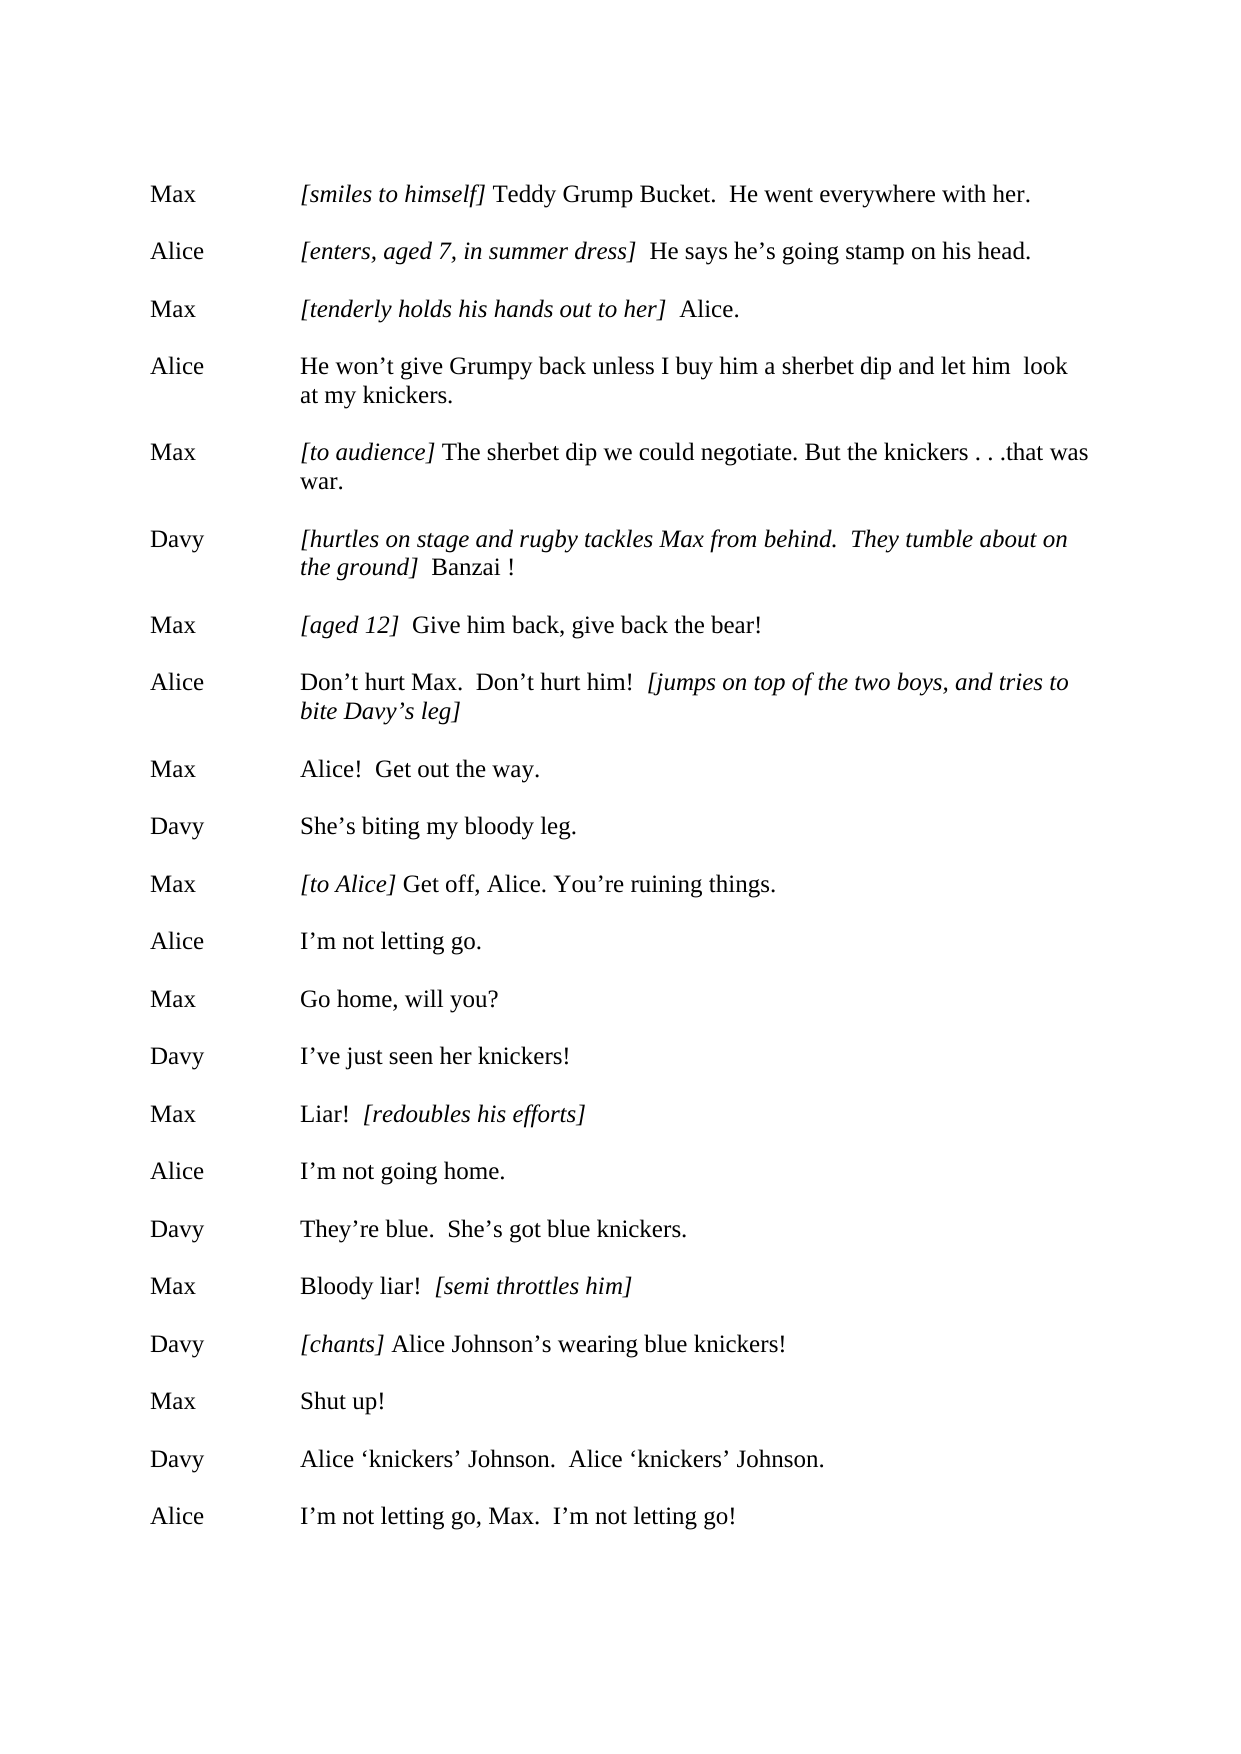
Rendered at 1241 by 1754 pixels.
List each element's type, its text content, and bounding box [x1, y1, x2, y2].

text Max [to Alice] Get off, Alice. You’re ruining things. [150, 869, 1090, 897]
text Max Shut up! [150, 1386, 1090, 1415]
text Alice I’m not going home. [150, 1156, 1090, 1185]
text Davy They’re blue. She’s got blue knickers. [150, 1214, 1090, 1242]
text Davy She’s biting my bloody leg. [150, 811, 1090, 840]
text Alice I’m not letting go, Max. I’m not letting go! [150, 1501, 1090, 1530]
text Alice [enters, aged 7, in summer dress] He says he’s going stamp on his head. [150, 236, 1090, 265]
text Davy [hurtles on stage and rugby tackles Max from behind. They tumble about on the ground] Banzai ! [150, 524, 1090, 581]
text Max [smiles to himself] Teddy Grump Bucket. He went everywhere with her. [150, 179, 1090, 207]
text Max Bloody liar! [semi throttles him] [150, 1271, 1090, 1300]
text Max [tenderly holds his hands out to her] Alice. [150, 294, 1090, 322]
text Max Liar! [redoubles his efforts] [150, 1099, 1090, 1127]
text Max [to audience] The sherbet dip we could negotiate. But the knickers . . .that was war. [150, 437, 1090, 495]
text Alice I’m not letting go. [150, 926, 1090, 955]
text Davy Alice ‘knickers’ Johnson. Alice ‘knickers’ Johnson. [150, 1444, 1090, 1472]
text Alice Don’t hurt Max. Don’t hurt him! [jumps on top of the two boys, and tries to bite Davy’s leg] [150, 667, 1090, 725]
text Alice He won’t give Grumpy back unless I buy him a sherbet dip and let him look at my knickers. [150, 351, 1090, 409]
text Max Go home, will you? [150, 984, 1090, 1012]
text Davy I’ve just seen her knickers! [150, 1041, 1090, 1070]
text Max [aged 12] Give him back, give back the bear! [150, 610, 1090, 639]
text Davy [chants] Alice Johnson’s wearing blue knickers! [150, 1329, 1090, 1357]
text Max Alice! Get out the way. [150, 754, 1090, 782]
